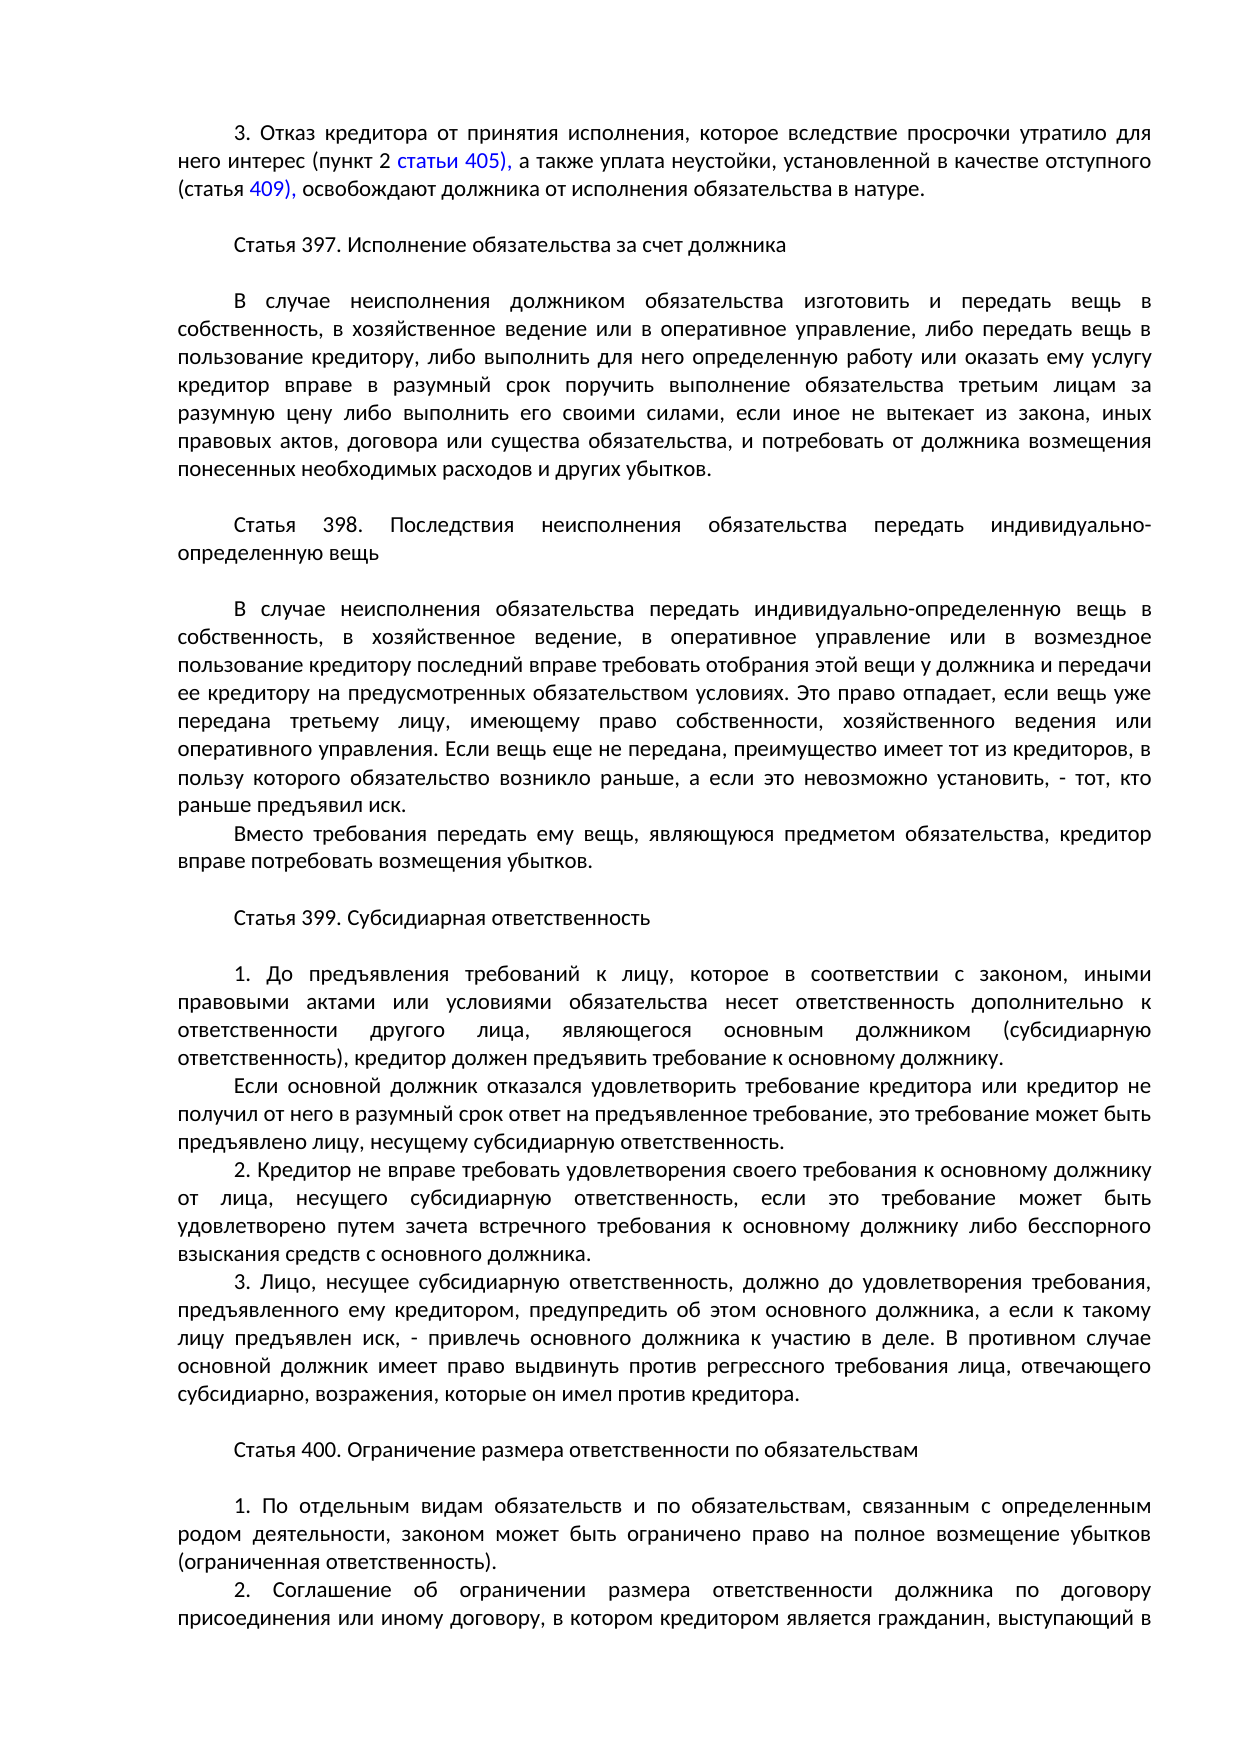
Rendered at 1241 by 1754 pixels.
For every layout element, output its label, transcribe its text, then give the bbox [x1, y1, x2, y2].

text Вместо требования передать ему вещь, являющуюся предметом обязательства, кредитор вправе потребовать возмещения убытков. [177, 819, 1152, 875]
text 3. Отказ кредитора от принятия исполнения, которое вследствие просрочки утратило для него интерес (пункт 2 статьи 405), а также уплата неустойки, установленной в качестве отступного (статья 409), освобождают должника от исполнения обязательства в натуре. [177, 118, 1152, 202]
text 3. Лицо, несущее субсидиарную ответственность, должно до удовлетворения требования, предъявленного ему кредитором, предупредить об этом основного должника, а если к такому лицу предъявлен иск, - привлечь основного должника к участию в деле. В противном случае основной должник имеет право выдвинуть против регрессного требования лица, отвечающего субсидиарно, возражения, которые он имел против кредитора. [177, 1267, 1152, 1407]
text Статья 397. Исполнение обязательства за счет должника [177, 230, 1152, 258]
text В случае неисполнения обязательства передать индивидуально-определенную вещь в собственность, в хозяйственное ведение, в оперативное управление или в возмездное пользование кредитору последний вправе требовать отобрания этой вещи у должника и передачи ее кредитору на предусмотренных обязательством условиях. Это право отпадает, если вещь уже передана третьему лицу, имеющему право собственности, хозяйственного ведения или оперативного управления. Если вещь еще не передана, преимущество имеет тот из кредиторов, в пользу которого обязательство возникло раньше, а если это невозможно установить, - тот, кто раньше предъявил иск. [177, 594, 1152, 819]
text 1. По отдельным видам обязательств и по обязательствам, связанным с определенным родом деятельности, законом может быть ограничено право на полное возмещение убытков (ограниченная ответственность). [177, 1491, 1152, 1575]
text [177, 1575, 1152, 1631]
text Статья 399. Субсидиарная ответственность [177, 903, 1152, 931]
text Если основной должник отказался удовлетворить требование кредитора или кредитор не получил от него в разумный срок ответ на предъявленное требование, это требование может быть предъявлено лицу, несущему субсидиарную ответственность. [177, 1071, 1152, 1155]
text Статья 400. Ограничение размера ответственности по обязательствам [177, 1435, 1152, 1463]
text В случае неисполнения должником обязательства изготовить и передать вещь в собственность, в хозяйственное ведение или в оперативное управление, либо передать вещь в пользование кредитору, либо выполнить для него определенную работу или оказать ему услугу кредитор вправе в разумный срок поручить выполнение обязательства третьим лицам за разумную цену либо выполнить его своими силами, если иное не вытекает из закона, иных правовых актов, договора или существа обязательства, и потребовать от должника возмещения понесенных необходимых расходов и других убытков. [177, 286, 1152, 482]
text 1. До предъявления требований к лицу, которое в соответствии с законом, иными правовыми актами или условиями обязательства несет ответственность дополнительно к ответственности другого лица, являющегося основным должником (субсидиарную ответственность), кредитор должен предъявить требование к основному должнику. [177, 959, 1152, 1071]
text Статья 398. Последствия неисполнения обязательства передать индивидуально-определенную вещь [177, 510, 1152, 566]
text 2. Кредитор не вправе требовать удовлетворения своего требования к основному должнику от лица, несущего субсидиарную ответственность, если это требование может быть удовлетворено путем зачета встречного требования к основному должнику либо бесспорного взыскания средств с основного должника. [177, 1155, 1152, 1267]
